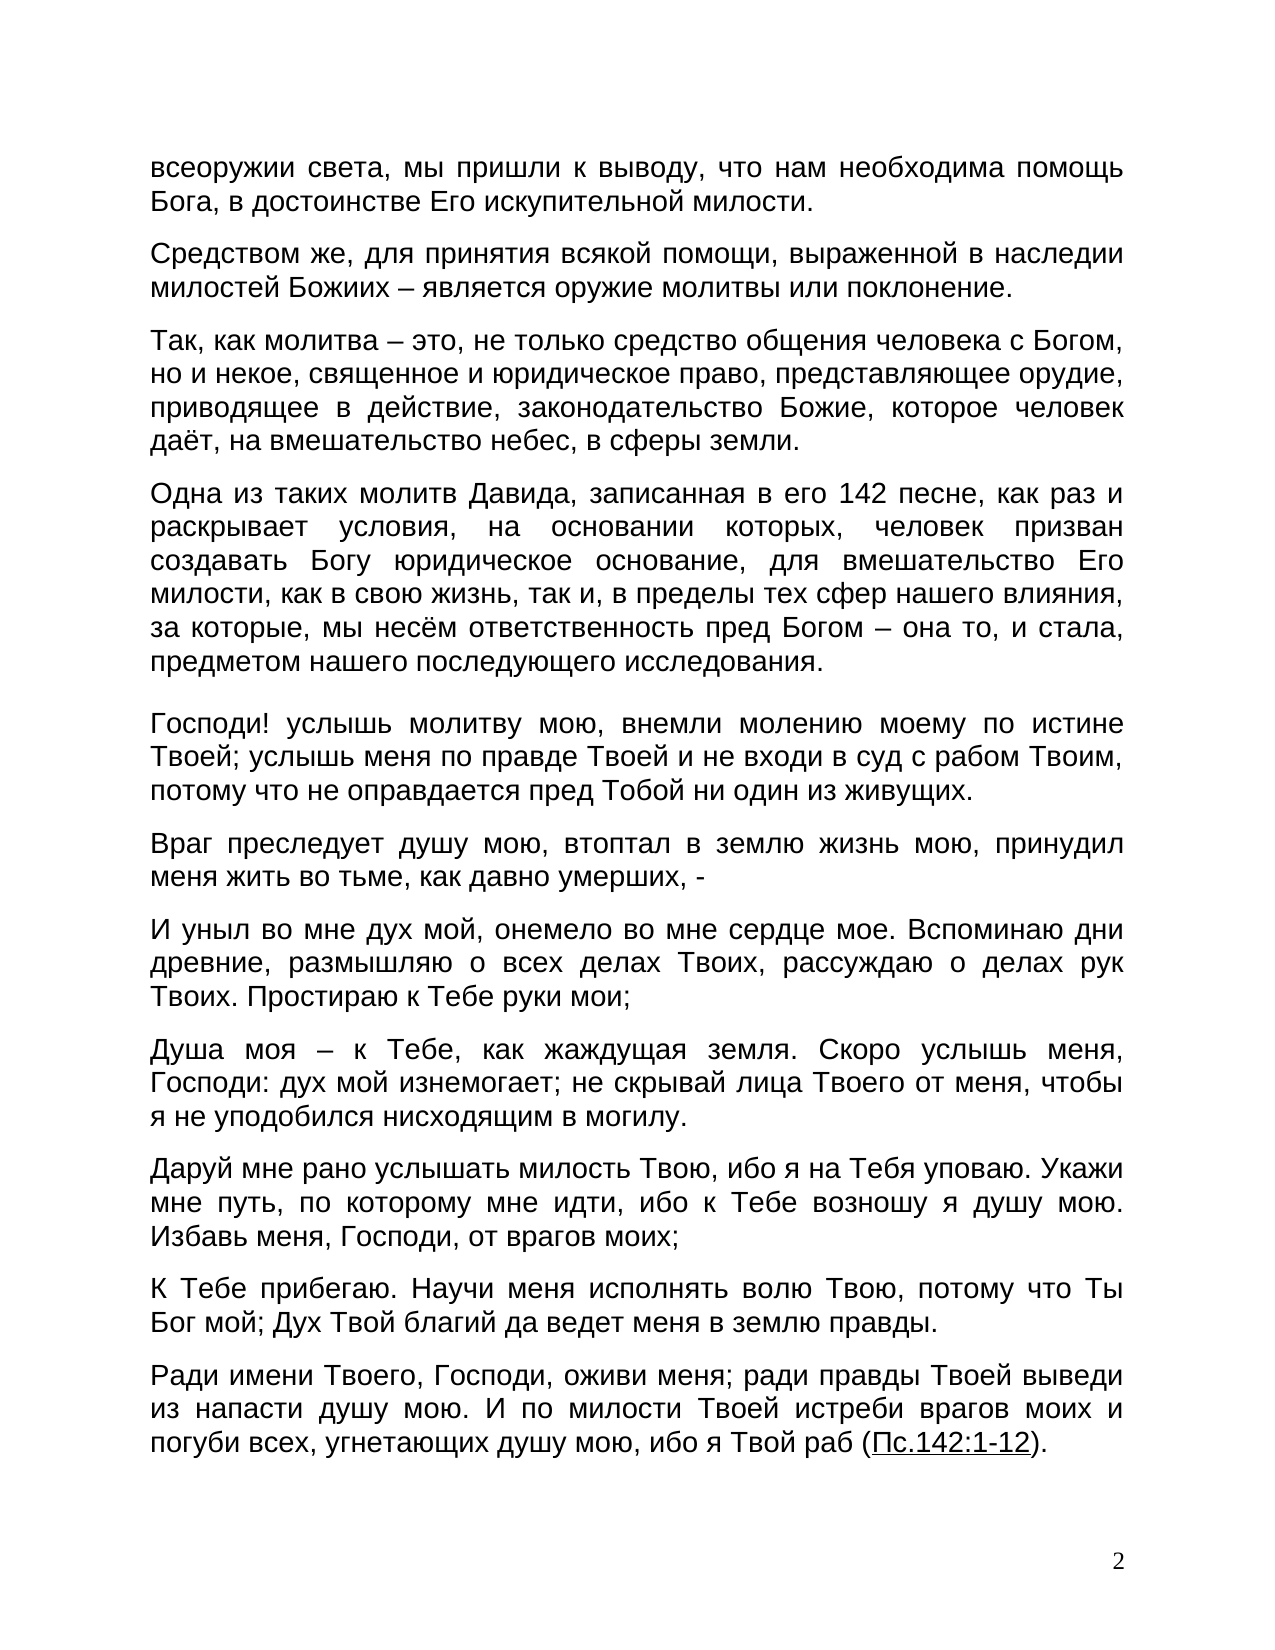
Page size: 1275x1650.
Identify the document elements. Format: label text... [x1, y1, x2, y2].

text Господи! услышь молитву мою, внемли молению моему по истине Твоей; услышь меня по правде Твоей и не входи в суд с рабом Твоим, потому что не оправдается пред Тобой ни один из живущих. [150, 706, 1125, 806]
text Средством же, для принятия всякой помощи, выраженной в наследии милостей Божиих – является оружие молитвы или поклонение. [150, 236, 1125, 303]
text Так, как молитва – это, не только средство общения человека с Богом, но и некое, священное и юридическое право, представляющее орудие, приводящее в действие, законодательство Божие, которое человек даёт, на вмешательство небес, в сферы земли. [150, 322, 1125, 457]
text И уныл во мне дух мой, онемело во мне сердце мое. Вспоминаю дни древние, размышляю о всех делах Твоих, рассуждаю о делах рук Твоих. Простираю к Тебе руки мои; [150, 912, 1125, 1012]
text К Тебе прибегаю. Научи меня исполнять волю Твою, потому что Ты Бог мой; Дух Твой благий да ведет меня в землю правды. [150, 1271, 1125, 1338]
text Враг преследует душу мою, втоптал в землю жизнь мою, принудил меня жить во тьме, как давно умерших, - [150, 826, 1125, 893]
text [150, 150, 1125, 217]
text Одна из таких молитв Давида, записанная в его 142 песне, как раз и раскрывает условия, на основании которых, человек призван создавать Богу юридическое основание, для вмешательство Его милости, как в свою жизнь, так и, в пределы тех сфер нашего влияния, за которые, мы несём ответственность пред Богом – она то, и стала, предметом нашего последующего исследования. [150, 476, 1125, 677]
text Ради имени Твоего, Господи, оживи меня; ради правды Твоей выведи из напасти душу мою. И по милости Твоей истреби врагов моих и погуби всех, угнетающих душу мою, ибо я Твой раб (Пс.142:1-12). [150, 1357, 1125, 1458]
text Душа моя – к Тебе, как жаждущая земля. Скоро услышь меня, Господи: дух мой изнемогает; не скрывай лица Твоего от меня, чтобы я не уподобился нисходящим в могилу. [150, 1032, 1125, 1132]
text Даруй мне рано услышать милость Твою, ибо я на Тебя уповаю. Укажи мне путь, по которому мне идти, ибо к Тебе возношу я душу мою. Избавь меня, Господи, от врагов моих; [150, 1151, 1125, 1252]
